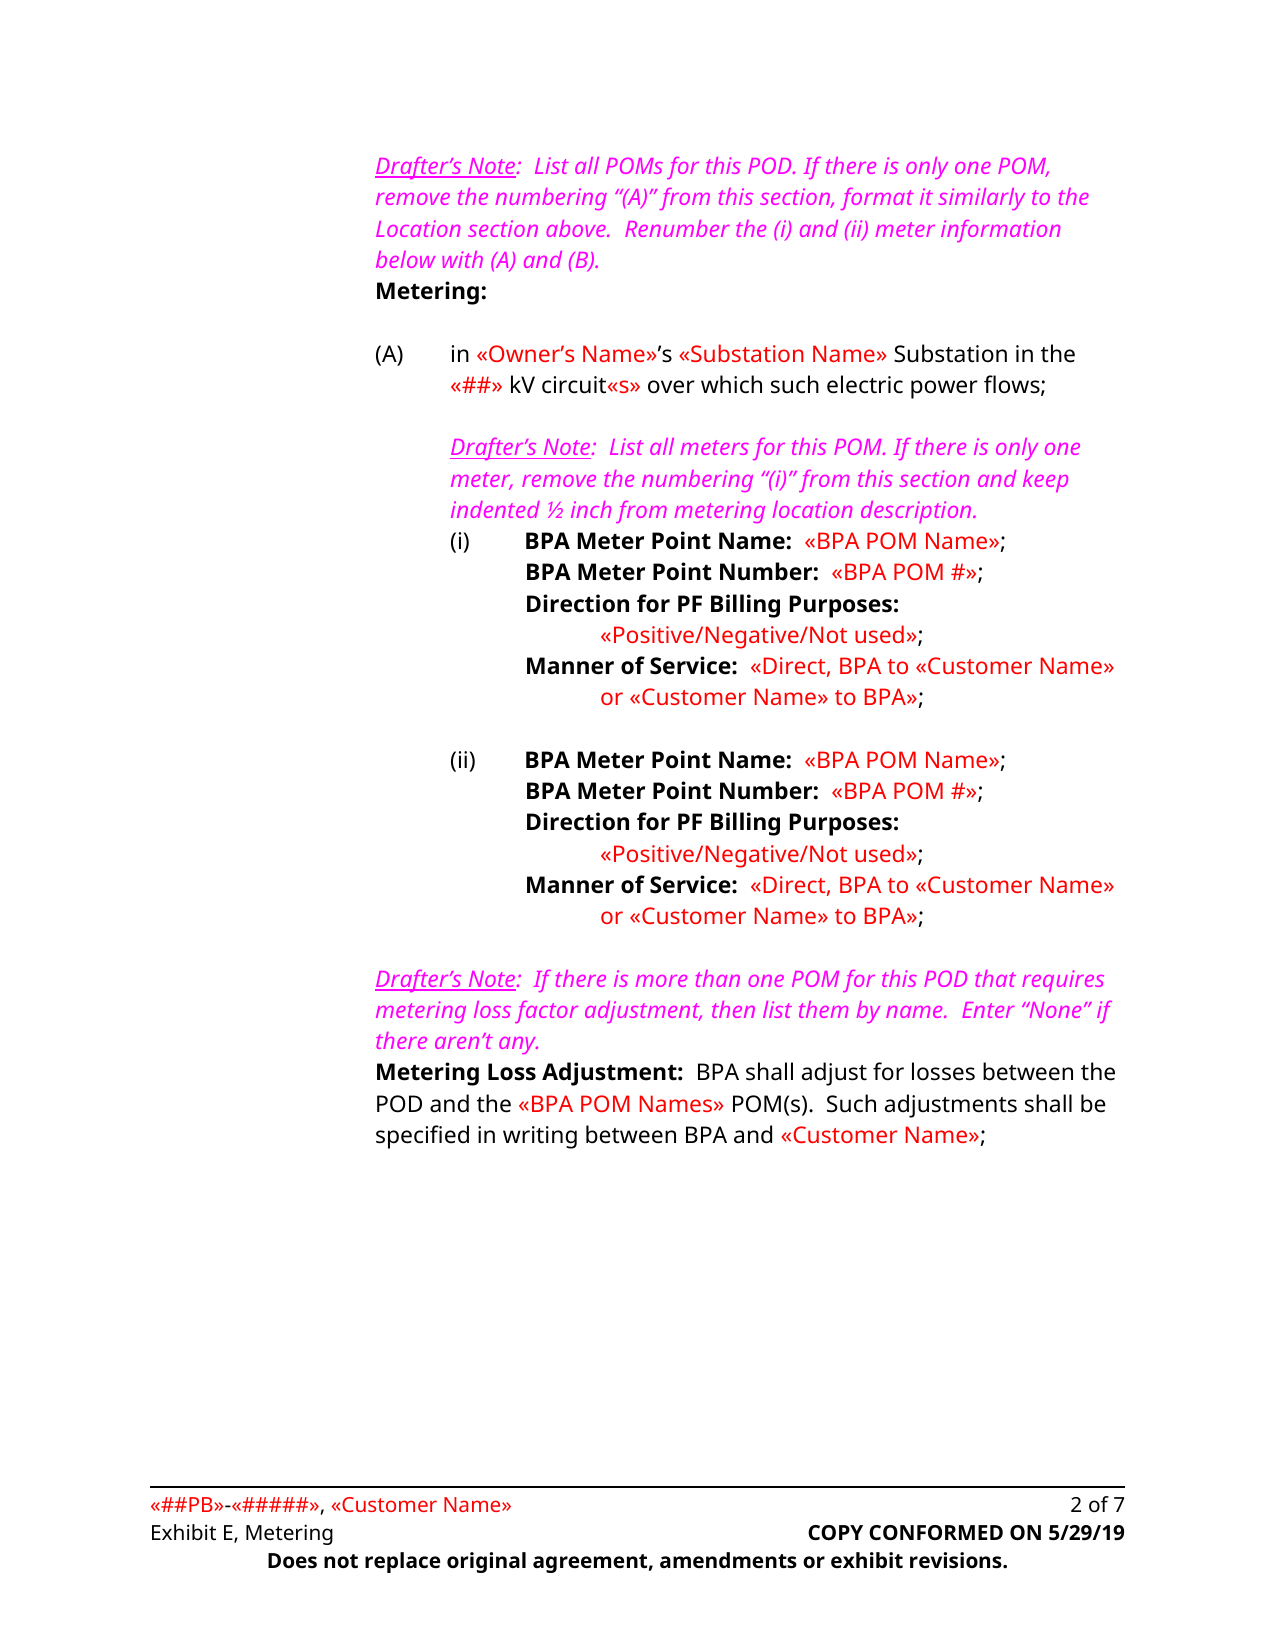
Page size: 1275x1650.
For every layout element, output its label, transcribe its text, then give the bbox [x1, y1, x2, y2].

text BPA Meter Point Number: «BPA POM #»; [525, 556, 1125, 587]
text Direction for PF Billing Purposes: «Positive/Negative/Not used»; [525, 587, 1125, 650]
text Drafter’s Note: List all meters for this POM. If there is only one meter, remove the numbering “(i)” from this section and keep indented ½ inch from metering location description. [450, 431, 1125, 525]
text Manner of Service: «Direct, BPA to «Customer Name» or «Customer Name» to BPA»; [525, 869, 1125, 931]
text Manner of Service: «Direct, BPA to «Customer Name» or «Customer Name» to BPA»; [525, 650, 1125, 712]
text Drafter’s Note: List all POMs for this POD. If there is only one POM, remove the numbering “(A)” from this section, format it similarly to the Location section above. Renumber the (i) and (ii) meter information below with (A) and (B). [375, 150, 1125, 275]
text Metering: [375, 275, 1125, 306]
text Direction for PF Billing Purposes: «Positive/Negative/Not used»; [525, 806, 1125, 869]
text Metering Loss Adjustment: BPA shall adjust for losses between the POD and the «BPA POM Names» POM(s). Such adjustments shall be specified in writing between BPA and «Customer Name»; [375, 1056, 1125, 1150]
text (A) in «Owner’s Name»’s «Substation Name» Substation in the «##» kV circuit«s» over which such electric power flows; [375, 337, 1125, 400]
text BPA Meter Point Number: «BPA POM #»; [525, 775, 1125, 806]
text (ii) BPA Meter Point Name: «BPA POM Name»; [450, 744, 1125, 775]
text Drafter’s Note: If there is more than one POM for this POD that requires metering loss factor adjustment, then list them by name. Enter “None” if there aren’t any. [375, 962, 1125, 1056]
text (i) BPA Meter Point Name: «BPA POM Name»; [450, 525, 1125, 556]
